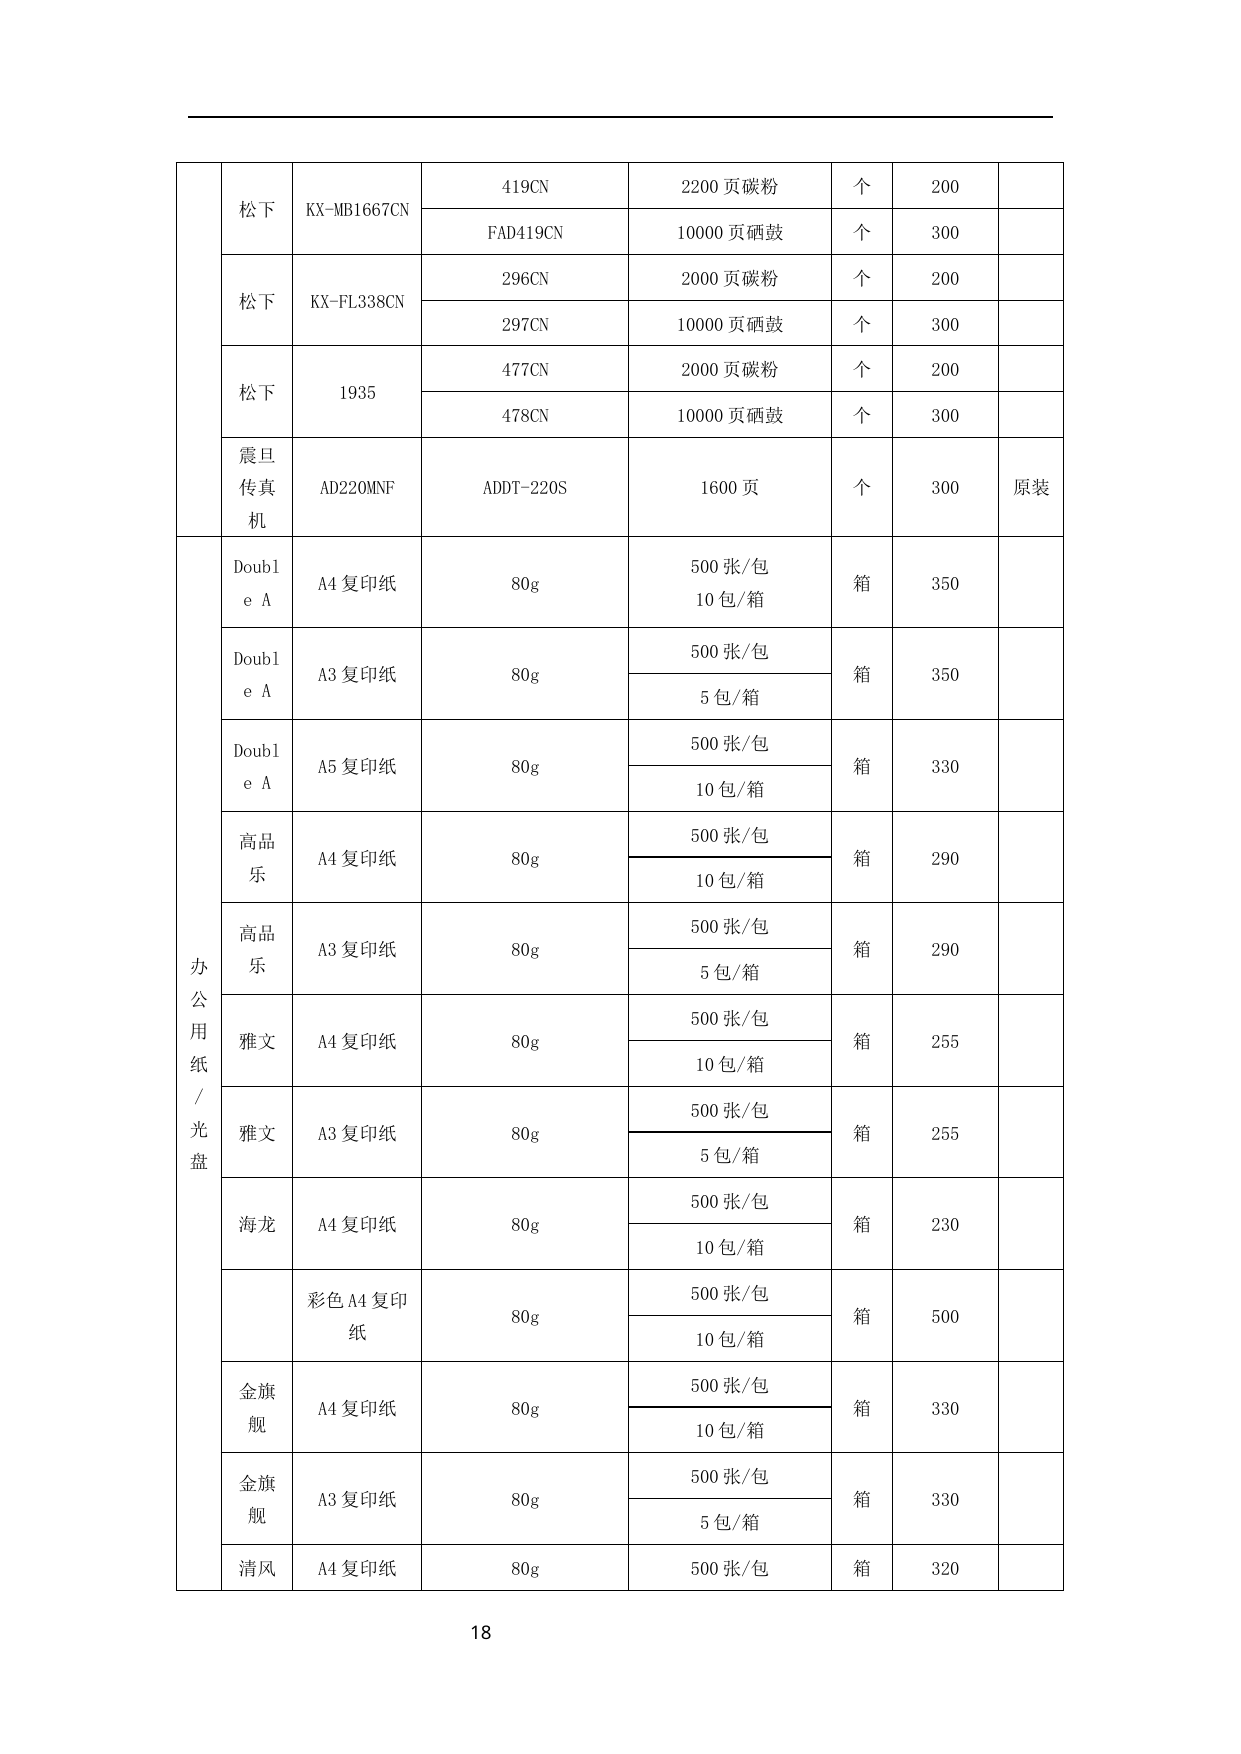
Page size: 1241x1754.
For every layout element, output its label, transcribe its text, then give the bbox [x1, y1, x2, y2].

table_cell 500张/包 [629, 995, 831, 1040]
table_cell 清风 [222, 1545, 292, 1590]
table_cell 350 [893, 537, 998, 627]
table_cell 个 [832, 438, 892, 536]
table_cell [999, 1178, 1063, 1269]
table_cell 10包/箱 [629, 858, 831, 902]
table_cell 500张/包 [629, 1270, 831, 1315]
table_cell 500张/包 [629, 1453, 831, 1498]
table_cell FAD419CN [422, 209, 628, 254]
table_cell A3复印纸 [293, 1087, 421, 1177]
table_cell 80g [422, 1178, 628, 1269]
table_cell 个 [832, 255, 892, 299]
table_cell 箱 [832, 1087, 892, 1177]
table_cell Double A [222, 628, 292, 719]
table_cell 5包/箱 [629, 674, 831, 719]
table_cell 80g [422, 1087, 628, 1177]
table_cell 320 [893, 1545, 998, 1590]
table_cell 金旗舰 [222, 1453, 292, 1544]
table_cell A4复印纸 [293, 1178, 421, 1269]
table_cell [999, 995, 1063, 1086]
table_cell 500张/包 [629, 812, 831, 856]
table_cell [999, 1545, 1063, 1590]
table_cell 300 [893, 392, 998, 437]
table_cell [999, 301, 1063, 345]
table_cell 高品乐 [222, 903, 292, 994]
table_cell 300 [893, 301, 998, 345]
table_cell 海龙 [222, 1178, 292, 1269]
table_cell 200 [893, 255, 998, 299]
table_cell 500张/包 [629, 1362, 831, 1406]
table_cell 箱 [832, 720, 892, 811]
table_cell 330 [893, 1362, 998, 1452]
table_cell [999, 1362, 1063, 1452]
table_cell 彩色A4复印纸 [293, 1270, 421, 1361]
table_cell 箱 [832, 812, 892, 902]
table_cell 10包/箱 [629, 1316, 831, 1361]
table_cell 雅文 [222, 1087, 292, 1177]
table_cell AD220MNF [293, 438, 421, 536]
table_cell 10000页硒鼓 [629, 209, 831, 254]
table_cell KX-FL338CN [293, 255, 421, 345]
table_cell 419CN [422, 163, 628, 208]
table_cell 300 [893, 209, 998, 254]
table_cell 箱 [832, 628, 892, 719]
table_cell [999, 1453, 1063, 1544]
table_cell 350 [893, 628, 998, 719]
table_cell 原装 [999, 438, 1063, 536]
table_cell 80g [422, 1270, 628, 1361]
table_cell 松下 [222, 163, 292, 254]
table_cell [999, 346, 1063, 391]
table_cell 松下 [222, 255, 292, 345]
table_cell Double A [222, 720, 292, 811]
table_cell [999, 163, 1063, 208]
table_cell A3复印纸 [293, 628, 421, 719]
table_cell 箱 [832, 537, 892, 627]
table_cell ADDT-220S [422, 438, 628, 536]
table_cell 80g [422, 1545, 628, 1590]
table_cell [999, 1087, 1063, 1177]
table_cell [999, 255, 1063, 299]
table_cell 松下 [222, 346, 292, 437]
table_cell 10包/箱 [629, 1041, 831, 1086]
table_cell 300 [893, 438, 998, 536]
table_cell 金旗舰 [222, 1362, 292, 1452]
table_cell Double A [222, 537, 292, 627]
table_cell A3复印纸 [293, 903, 421, 994]
table_cell A4复印纸 [293, 537, 421, 627]
table_cell 个 [832, 301, 892, 345]
table_cell 箱 [832, 903, 892, 994]
table_cell 箱 [832, 1362, 892, 1452]
table_cell 震旦传真机 [222, 438, 292, 536]
table_cell 1600页 [629, 438, 831, 536]
table_cell 80g [422, 812, 628, 902]
table_cell 5包/箱 [629, 949, 831, 994]
table_cell 500 [893, 1270, 998, 1361]
table_cell A4复印纸 [293, 995, 421, 1086]
table_cell 2000页碳粉 [629, 346, 831, 391]
table_cell 办公用纸/光盘 [177, 537, 221, 1590]
table_cell 2000页碳粉 [629, 255, 831, 299]
table_cell 290 [893, 903, 998, 994]
table_cell [999, 1270, 1063, 1361]
table_cell 80g [422, 1362, 628, 1452]
table_cell 2200页碳粉 [629, 163, 831, 208]
table_cell [999, 812, 1063, 902]
table_cell 500张/包 10包/箱 [629, 537, 831, 627]
table_cell 478CN [422, 392, 628, 437]
table_cell 1935 [293, 346, 421, 437]
table_cell 10包/箱 [629, 766, 831, 811]
table_cell [999, 903, 1063, 994]
table_cell 255 [893, 995, 998, 1086]
table_cell 10000页硒鼓 [629, 392, 831, 437]
table_cell 80g [422, 995, 628, 1086]
table_cell 高品乐 [222, 812, 292, 902]
table_cell 200 [893, 346, 998, 391]
table_cell 297CN [422, 301, 628, 345]
table_cell 330 [893, 1453, 998, 1544]
table_cell 330 [893, 720, 998, 811]
table_cell 500张/包 [629, 1178, 831, 1223]
table_cell 10包/箱 [629, 1408, 831, 1452]
table_cell 500张/包 [629, 903, 831, 948]
table_cell [999, 628, 1063, 719]
table_cell 80g [422, 537, 628, 627]
table_cell 箱 [832, 995, 892, 1086]
table_cell 个 [832, 392, 892, 437]
table_cell 10000页硒鼓 [629, 301, 831, 345]
table_cell 255 [893, 1087, 998, 1177]
table_cell 雅文 [222, 995, 292, 1086]
table_cell 箱 [832, 1453, 892, 1544]
table_cell KX-MB1667CN [293, 163, 421, 254]
table_cell 290 [893, 812, 998, 902]
table_cell 5包/箱 [629, 1133, 831, 1177]
table_cell 箱 [832, 1545, 892, 1590]
table_cell A4复印纸 [293, 1545, 421, 1590]
table_cell 个 [832, 346, 892, 391]
table_cell 500张/包 [629, 1545, 831, 1590]
table_cell 500张/包 [629, 628, 831, 673]
table_cell A3复印纸 [293, 1453, 421, 1544]
table_cell A4复印纸 [293, 812, 421, 902]
table_cell A5复印纸 [293, 720, 421, 811]
table_cell [999, 392, 1063, 437]
table_cell 80g [422, 1453, 628, 1544]
table_cell 500张/包 [629, 1087, 831, 1131]
table_cell [222, 1270, 292, 1361]
table_cell 200 [893, 163, 998, 208]
table_cell 5包/箱 [629, 1499, 831, 1544]
table_cell 296CN [422, 255, 628, 299]
table_cell 80g [422, 903, 628, 994]
table_cell 80g [422, 720, 628, 811]
table_cell 个 [832, 163, 892, 208]
table_cell 箱 [832, 1270, 892, 1361]
table_cell [999, 209, 1063, 254]
table_cell 230 [893, 1178, 998, 1269]
table_cell A4复印纸 [293, 1362, 421, 1452]
table_cell [999, 720, 1063, 811]
table_cell 10包/箱 [629, 1224, 831, 1269]
table_cell 477CN [422, 346, 628, 391]
table_cell 500张/包 [629, 720, 831, 765]
table_cell 箱 [832, 1178, 892, 1269]
table_cell 80g [422, 628, 628, 719]
table_cell 个 [832, 209, 892, 254]
table_cell [999, 537, 1063, 627]
